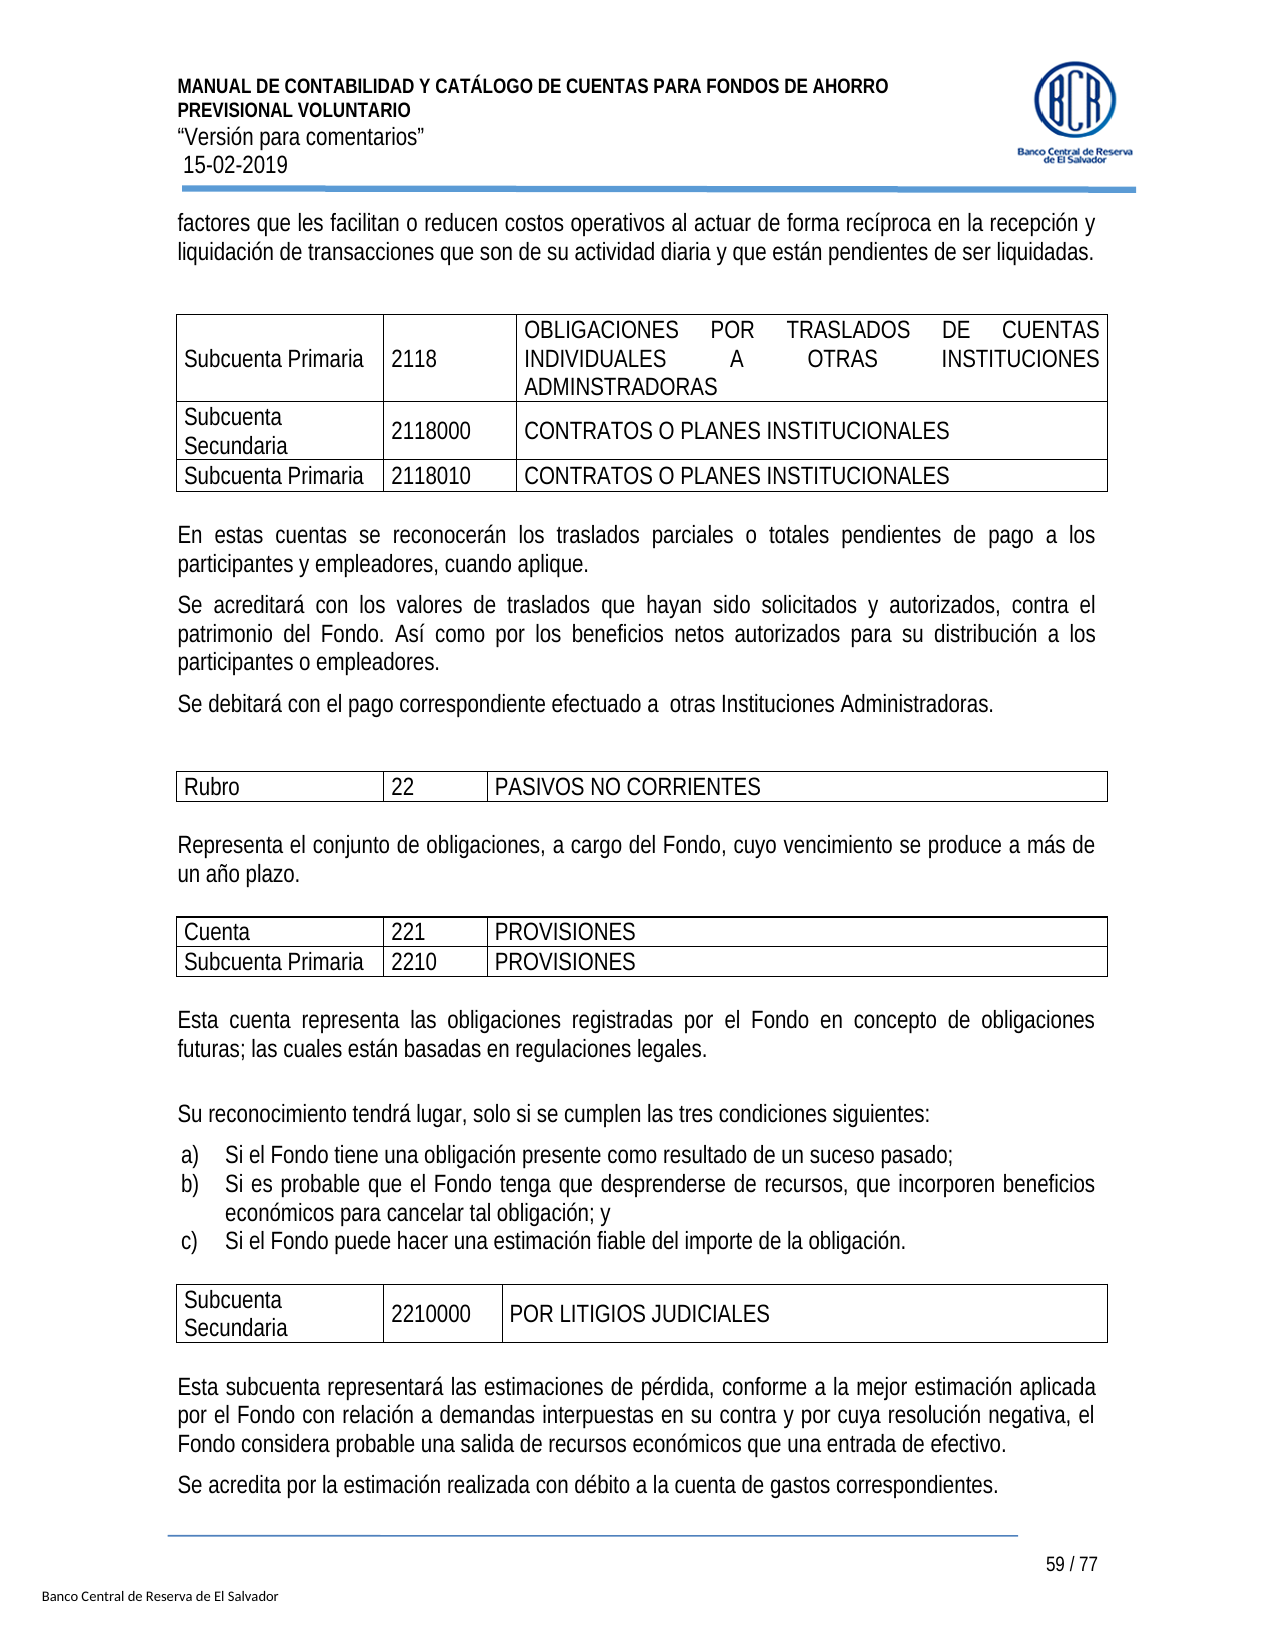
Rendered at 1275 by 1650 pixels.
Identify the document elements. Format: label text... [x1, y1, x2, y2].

table_cell CONTRATOS O PLANES INSTITUCIONALES [517, 402, 1107, 459]
text Se acreditará con los valores de traslados que hayan sido solicitados y autorizados, contra el patrimonio del Fondo. Así como por los beneficios netos autorizados para su distribución a los participantes o empleadores. [177, 590, 1098, 676]
table_cell 2210 [384, 947, 487, 976]
picture [1008, 51, 1145, 179]
text Esta cuenta representa las obligaciones registradas por el Fondo en concepto de obligaciones futuras; las cuales están basadas en regulaciones legales. [177, 1005, 1098, 1063]
text Representa el conjunto de obligaciones, a cargo del Fondo, cuyo vencimiento se produce a más de un año plazo. [177, 830, 1098, 888]
text Se acredita por la estimación realizada con débito a la cuenta de gastos correspondientes. [177, 1470, 1098, 1499]
table_cell 2118000 [384, 402, 516, 459]
table_header 2118 [384, 315, 516, 401]
table_cell Subcuenta Secundaria [177, 402, 383, 459]
table_header POR LITIGIOS JUDICIALES [503, 1285, 1107, 1342]
table_header 2210000 [384, 1285, 502, 1342]
table_header Subcuenta Primaria [177, 315, 383, 401]
list Si es probable que el Fondo tenga que desprenderse de recursos, que incorporen beneficios económicos para cancelar tal obligación; y [181, 1169, 1098, 1226]
table_header Subcuenta Secundaria [177, 1285, 383, 1342]
table_header 221 [384, 918, 487, 946]
text En estas cuentas se reconocerán los traslados parciales o totales pendientes de pago a los participantes y empleadores, cuando aplique. [177, 520, 1098, 578]
list Si el Fondo tiene una obligación presente como resultado de un suceso pasado; [181, 1140, 1098, 1169]
table_header PASIVOS NO CORRIENTES [488, 772, 1107, 801]
table_header OBLIGACIONES POR TRASLADOS DE CUENTAS INDIVIDUALES A OTRAS INSTITUCIONES ADMINSTRADORAS [517, 315, 1107, 401]
table_header Cuenta [177, 918, 383, 946]
table_cell 2118010 [384, 460, 516, 491]
text Esta subcuenta representará las estimaciones de pérdida, conforme a la mejor estimación aplicada por el Fondo con relación a demandas interpuestas en su contra y por cuya resolución negativa, el Fondo considera probable una salida de recursos económicos que una entrada de efectivo. [177, 1372, 1098, 1457]
table_cell Subcuenta Primaria [177, 460, 383, 491]
table_cell CONTRATOS O PLANES INSTITUCIONALES [517, 460, 1107, 491]
table_header PROVISIONES [488, 918, 1107, 946]
text Su reconocimiento tendrá lugar, solo si se cumplen las tres condiciones siguientes: [177, 1099, 1098, 1128]
table_cell PROVISIONES [488, 947, 1107, 976]
table_cell Subcuenta Primaria [177, 947, 383, 976]
text Se debitará con el pago correspondiente efectuado a otras Instituciones Administradoras. [177, 688, 1098, 717]
table_header Rubro [177, 772, 383, 801]
table_header 22 [384, 772, 487, 801]
list Si el Fondo puede hacer una estimación fiable del importe de la obligación. [181, 1226, 1098, 1255]
